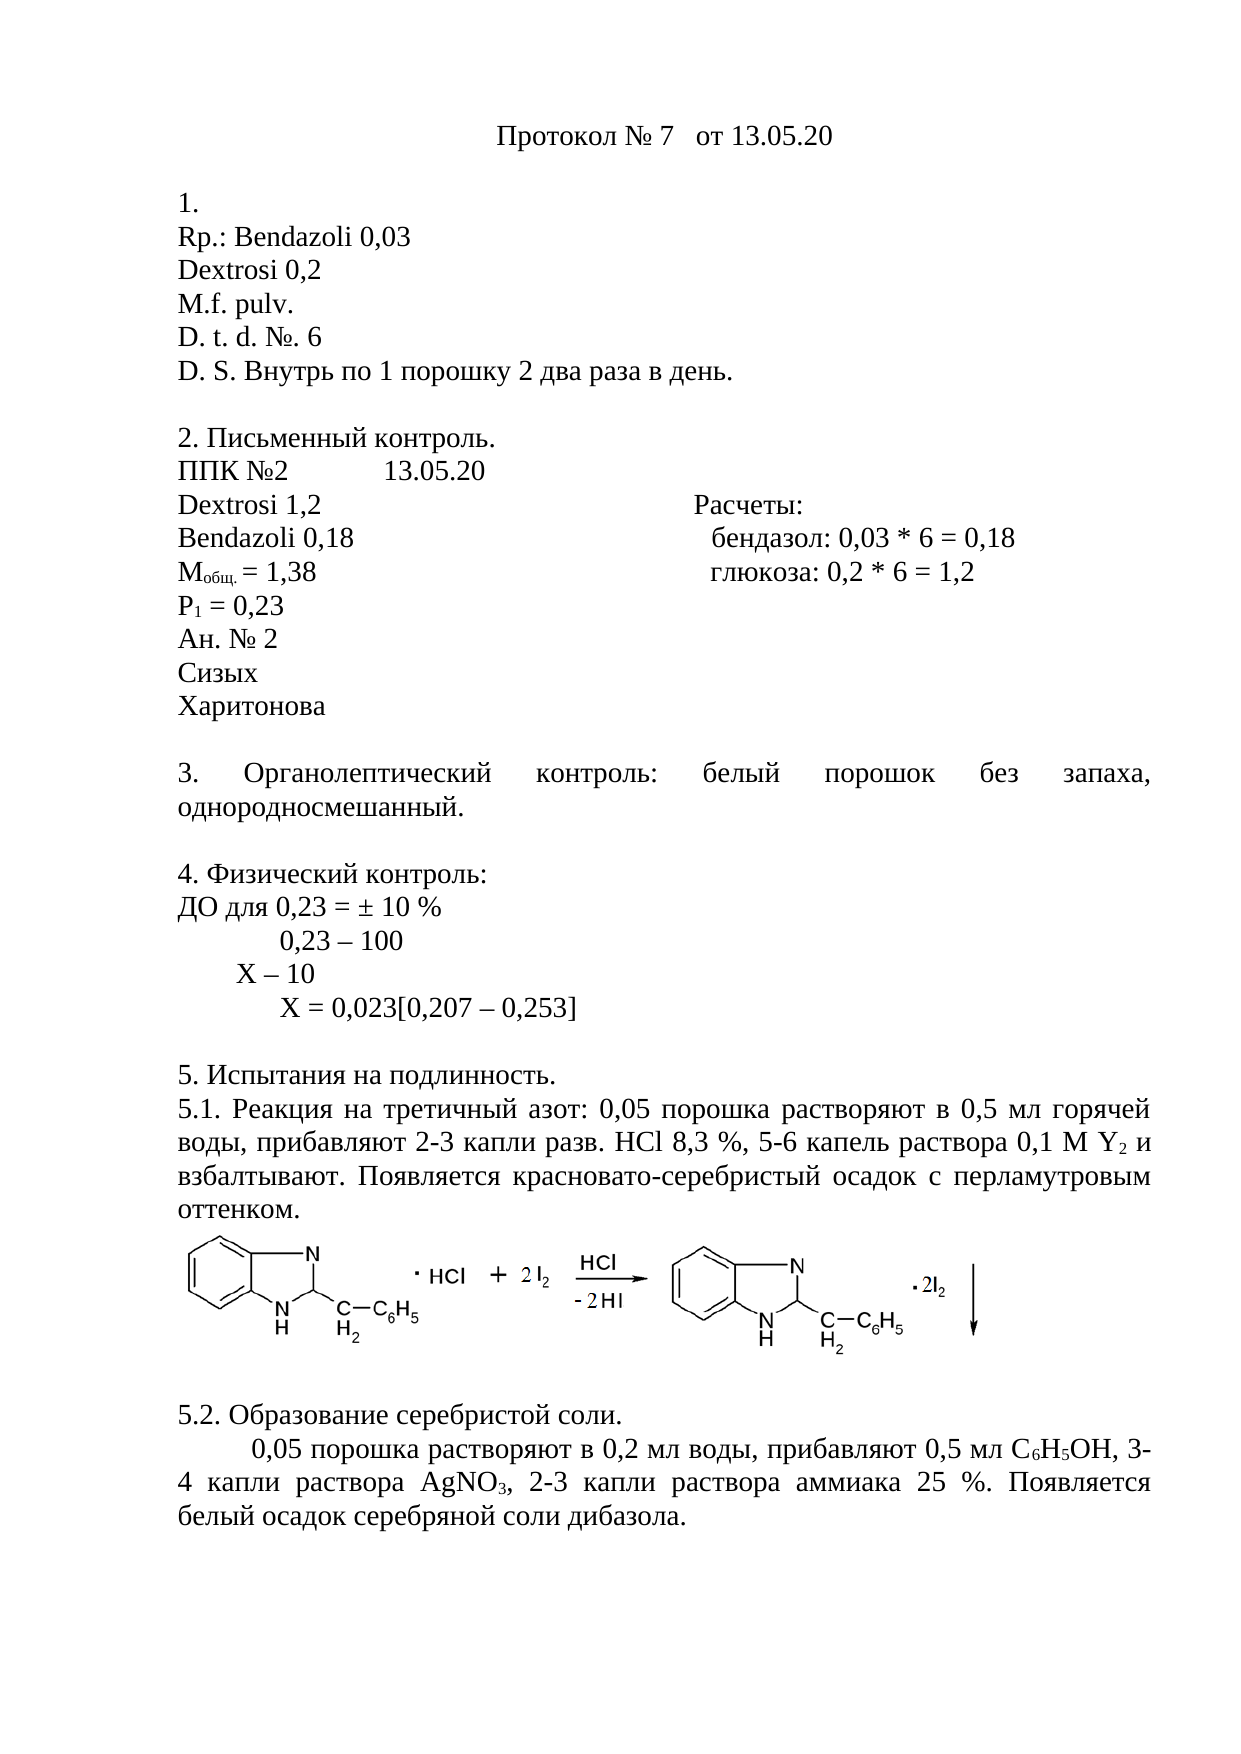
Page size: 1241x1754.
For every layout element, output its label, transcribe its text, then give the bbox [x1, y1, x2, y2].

text Dextrosi 1,2 Расчеты: [177, 487, 1152, 521]
text 5.1. Реакция на третичный азот: 0,05 порошка растворяют в 0,5 мл горячей воды, прибавляют 2-3 капли разв. HCl 8,3 %, 5-6 капель раствора 0,1 М Y2 и взбалтывают. Появляется красновато-серебристый осадок с перламутровым оттенком. [177, 1091, 1152, 1225]
text 0,05 порошка растворяют в 0,2 мл воды, прибавляют 0,5 мл С6Н5ОН, 3-4 капли раствора AgNO3, 2-3 капли раствора аммиака 25 %. Появляется белый осадок серебряной соли дибазола. [177, 1431, 1152, 1532]
text Протокол № 7 от 13.05.20 [177, 118, 1152, 152]
text Харитонова [177, 688, 1152, 722]
text 2. Письменный контроль. [177, 420, 1152, 453]
text 5. Испытания на подлинность. [177, 1057, 1152, 1091]
text 5.2. Образование серебристой соли. [177, 1397, 1152, 1431]
text 3. Органолептический контроль: белый порошок без запаха, однородносмешанный. [177, 755, 1152, 822]
text Dextrosi 0,2 [177, 252, 1152, 286]
text D. S. Внутрь по 1 порошку 2 два раза в день. [177, 353, 1152, 386]
text Rp.: Bendazoli 0,03 [177, 219, 1152, 252]
text Mобщ. = 1,38 глюкоза: 0,2 * 6 = 1,2 [177, 554, 1152, 588]
text Сизых [177, 655, 1152, 688]
text 0,23 – 100 [177, 923, 1152, 957]
text 4. Физический контроль: [177, 856, 1152, 889]
text Х = 0,023[0,207 – 0,253] [177, 990, 1152, 1024]
text ППК №2 13.05.20 [177, 453, 1152, 487]
text D. t. d. №. 6 [177, 319, 1152, 353]
text Ан. № 2 [177, 621, 1152, 655]
text Bendazoli 0,18 бендазол: 0,03 * 6 = 0,18 [177, 521, 1152, 554]
text M.f. pulv. [177, 286, 1152, 319]
text Х – 10 [177, 957, 1152, 990]
text P1 = 0,23 [177, 588, 1152, 621]
text ДО для 0,23 = ± 10 % [177, 889, 1152, 923]
picture [177, 1225, 986, 1364]
text 1. [177, 185, 1152, 219]
